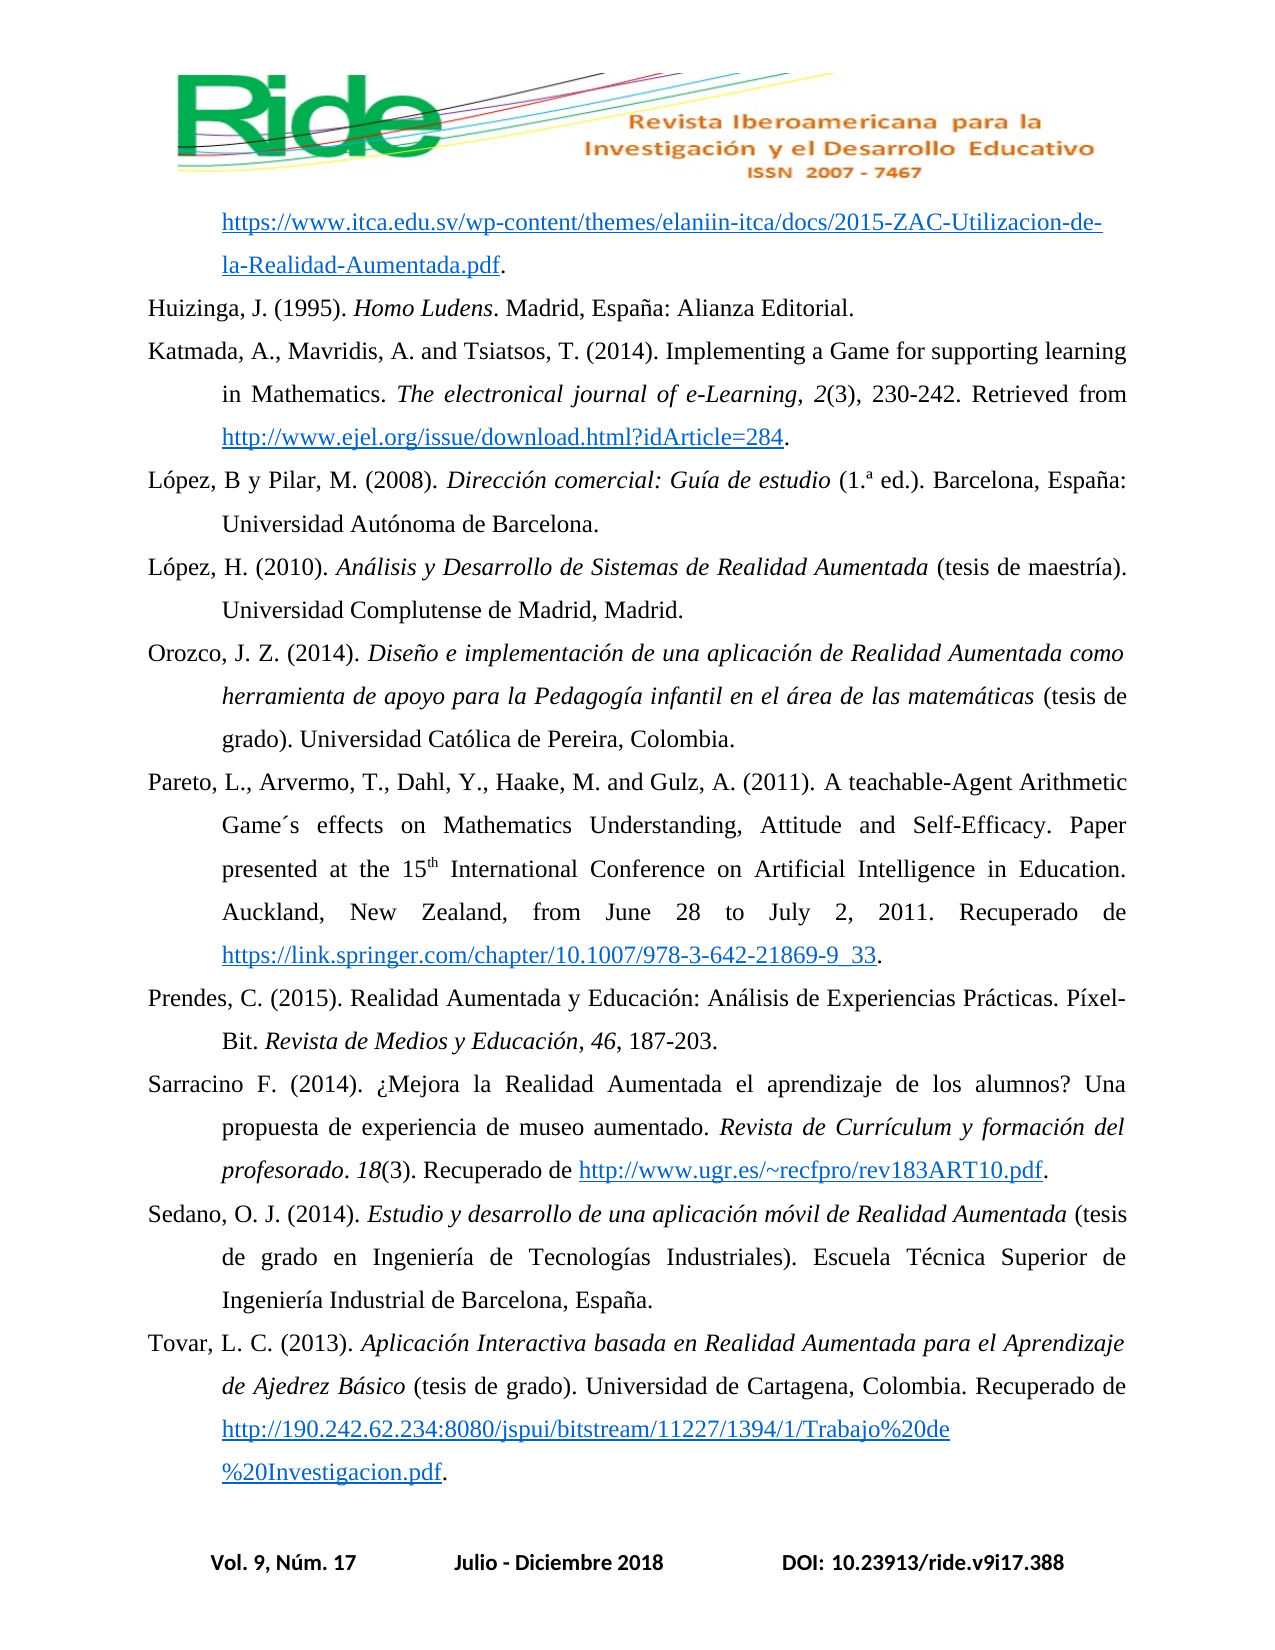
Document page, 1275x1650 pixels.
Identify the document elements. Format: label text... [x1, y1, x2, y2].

text Pareto, L., Arvermo, T., Dahl, Y., Haake, M. and Gulz, A. (2011). A teachable-Agent Arithmetic Game´s effects on Mathematics Understanding, Attitude and Self-Efficacy. Paper presented at the 15th International Conference on Artificial Intelligence in Education. Auckland, New Zealand, from June 28 to July 2, 2011. Recuperado de https://link.springer.com/chapter/10.1007/978-3-642-21869-9_33. [148, 767, 1127, 969]
text Sedano, O. J. (2014). Estudio y desarrollo de una aplicación móvil de Realidad Aumentada (tesis de grado en Ingeniería de Tecnologías Industriales). Escuela Técnica Superior de Ingeniería Industrial de Barcelona, España. [148, 1199, 1127, 1314]
text López, H. (2010). Análisis y Desarrollo de Sistemas de Realidad Aumentada (tesis de maestría). Universidad Complutense de Madrid, Madrid. [148, 552, 1127, 624]
text López, B y Pilar, M. (2008). Dirección comercial: Guía de estudio (1.ª ed.). Barcelona, España: Universidad Autónoma de Barcelona. [148, 466, 1127, 537]
text Katmada, A., Mavridis, A. and Tsiatsos, T. (2014). Implementing a Game for supporting learning in Mathematics. The electronical journal of e-Learning, 2(3), 230-242. Retrieved from http://www.ejel.org/issue/download.html?idArticle=284. [148, 336, 1127, 451]
text Orozco, J. Z. (2014). Diseño e implementación de una aplicación de Realidad Aumentada como herramienta de apoyo para la Pedagogía infantil en el área de las matemáticas (tesis de grado). Universidad Católica de Pereira, Colombia. [148, 638, 1127, 753]
text Sarracino F. (2014). ¿Mejora la Realidad Aumentada el aprendizaje de los alumnos? Una propuesta de experiencia de museo aumentado. Revista de Currículum y formación del profesorado. 18(3). Recuperado de http://www.ugr.es/~recfpro/rev183ART10.pdf. [148, 1069, 1127, 1184]
picture [177, 73, 1098, 182]
text Prendes, C. (2015). Realidad Aumentada y Educación: Análisis de Experiencias Prácticas. Píxel-Bit. Revista de Medios y Educación, 46, 187-203. [148, 983, 1127, 1055]
text Tovar, L. C. (2013). Aplicación Interactiva basada en Realidad Aumentada para el Aprendizaje de Ajedrez Básico (tesis de grado). Universidad de Cartagena, Colombia. Recuperado de http://190.242.62.234:8080/jspui/bitstream/11227/1394/1/Trabajo%20de%20Investigacion.pdf. [148, 1328, 1127, 1486]
text Huizinga, J. (1995). Homo Ludens. Madrid, España: Alianza Editorial. [148, 293, 1127, 322]
